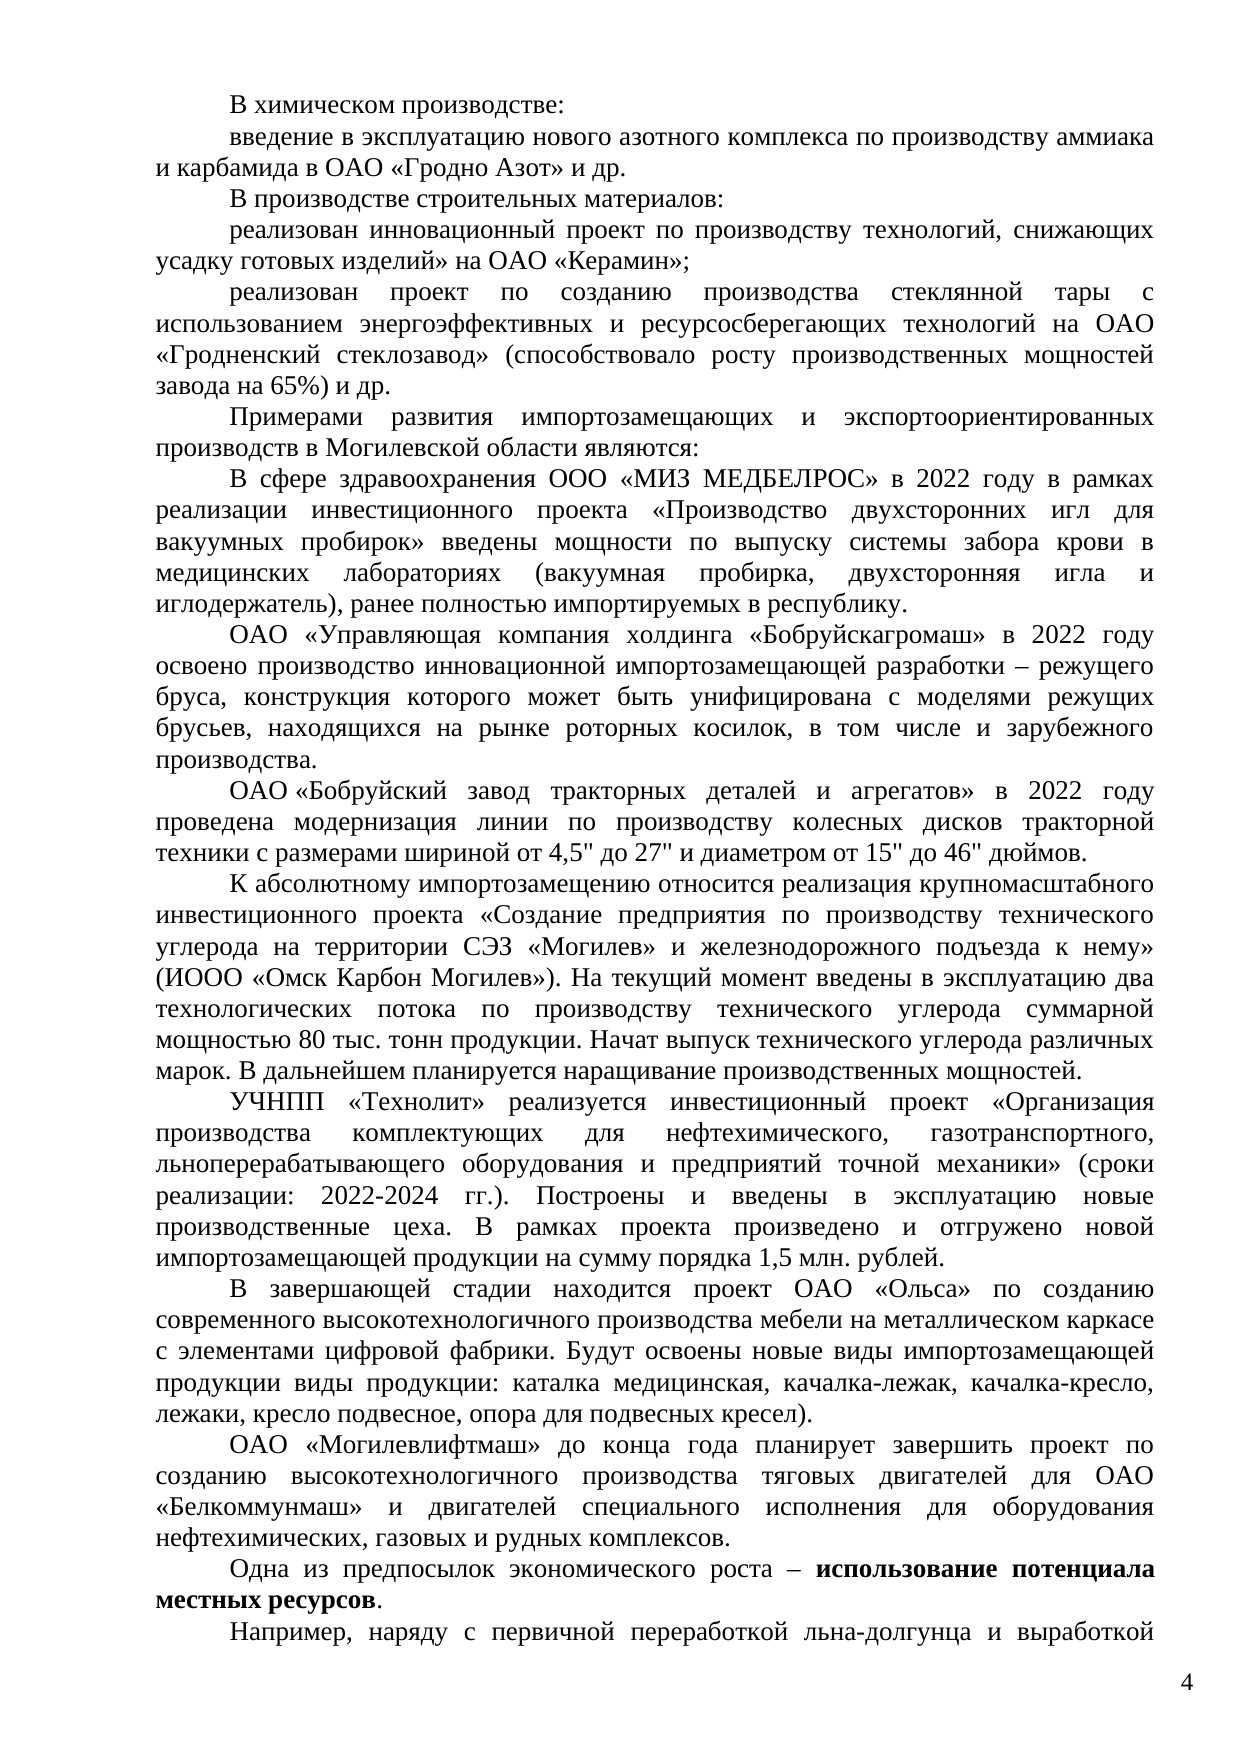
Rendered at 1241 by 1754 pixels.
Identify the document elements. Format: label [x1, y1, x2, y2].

table_header [133, 89, 1181, 1646]
